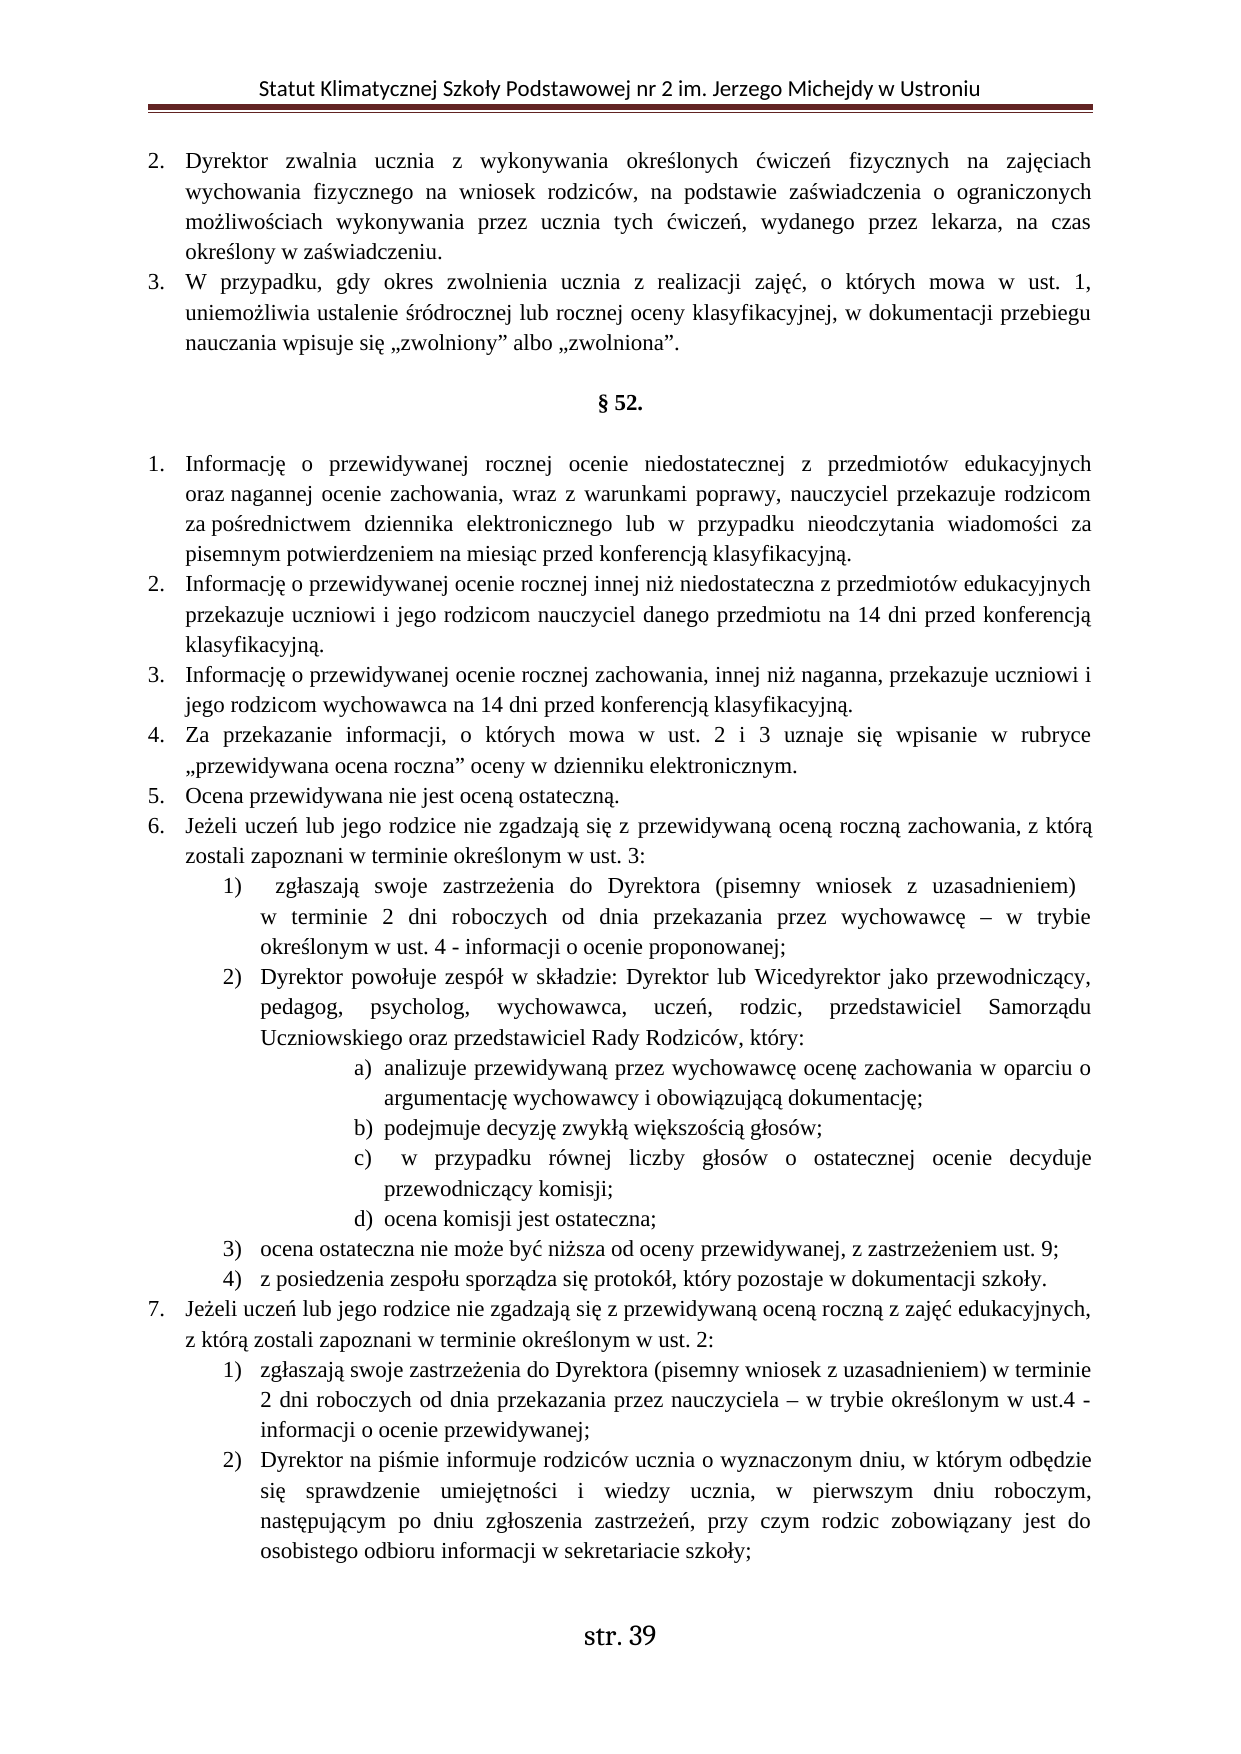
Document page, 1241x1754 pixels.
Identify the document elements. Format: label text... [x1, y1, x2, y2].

list Informację o przewidywanej ocenie rocznej zachowania, innej niż naganna, przekazuje uczniowi i jego rodzicom wychowawca na 14 dni przed konferencją klasyfikacyjną. [148, 661, 1093, 718]
list Jeżeli uczeń lub jego rodzice nie zgadzają się z przewidywaną oceną roczną z zajęć edukacyjnych, z którą zostali zapoznani w terminie określonym w ust. 2: [148, 1296, 1093, 1352]
list Ocena przewidywana nie jest oceną ostateczną. [148, 782, 1093, 808]
list Za przekazanie informacji, o których mowa w ust. 2 i 3 uznaje się wpisanie w rubryce „przewidywana ocena roczna” oceny w dzienniku elektronicznym. [148, 722, 1093, 778]
list w przypadku równej liczby głosów o ostatecznej ocenie decyduje przewodniczący komisji; [354, 1144, 1093, 1201]
list Dyrektor zwalnia ucznia z wykonywania określonych ćwiczeń fizycznych na zajęciach wychowania fizycznego na wniosek rodziców, na podstawie zaświadczenia o ograniczonych możliwościach wykonywania przez ucznia tych ćwiczeń, wydanego przez lekarza, na czas określony w zaświadczeniu. [148, 148, 1093, 264]
list z posiedzenia zespołu sporządza się protokół, który pozostaje w dokumentacji szkoły. [223, 1265, 1093, 1292]
list zgłaszają swoje zastrzeżenia do Dyrektora (pisemny wniosek z uzasadnieniem) w terminie 2 dni roboczych od dnia przekazania przez wychowawcę – w trybie określonym w ust. 4 - informacji o ocenie proponowanej; [223, 873, 1093, 959]
list Dyrektor powołuje zespół w składzie: Dyrektor lub Wicedyrektor jako przewodniczący, pedagog, psycholog, wychowawca, uczeń, rodzic, przedstawiciel Samorządu Uczniowskiego oraz przedstawiciel Rady Rodziców, który: [223, 963, 1093, 1050]
list Dyrektor na piśmie informuje rodziców ucznia o wyznaczonym dniu, w którym odbędzie się sprawdzenie umiejętności i wiedzy ucznia, w pierwszym dniu roboczym, następującym po dniu zgłoszenia zastrzeżeń, przy czym rodzic zobowiązany jest do osobistego odbioru informacji w sekretariacie szkoły; [223, 1447, 1093, 1563]
list W przypadku, gdy okres zwolnienia ucznia z realizacji zajęć, o których mowa w ust. 1, uniemożliwia ustalenie śródrocznej lub rocznej oceny klasyfikacyjnej, w dokumentacji przebiegu nauczania wpisuje się „zwolniony” albo „zwolniona”. [148, 268, 1093, 355]
list ocena komisji jest ostateczna; [354, 1205, 1093, 1231]
list zgłaszają swoje zastrzeżenia do Dyrektora (pisemny wniosek z uzasadnieniem) w terminie 2 dni roboczych od dnia przekazania przez nauczyciela – w trybie określonym w ust.4 - informacji o ocenie przewidywanej; [223, 1356, 1093, 1443]
list Informację o przewidywanej ocenie rocznej innej niż niedostateczna z przedmiotów edukacyjnych przekazuje uczniowi i jego rodzicom nauczyciel danego przedmiotu na 14 dni przed konferencją klasyfikacyjną. [148, 571, 1093, 657]
list analizuje przewidywaną przez wychowawcę ocenę zachowania w oparciu o argumentację wychowawcy i obowiązującą dokumentację; [354, 1054, 1093, 1110]
list Informację o przewidywanej rocznej ocenie niedostatecznej z przedmiotów edukacyjnych oraz nagannej ocenie zachowania, wraz z warunkami poprawy, nauczyciel przekazuje rodzicom za pośrednictwem dziennika elektronicznego lub w przypadku nieodczytania wiadomości za pisemnym potwierdzeniem na miesiąc przed konferencją klasyfikacyjną. [148, 450, 1093, 567]
list ocena ostateczna nie może być niższa od oceny przewidywanej, z zastrzeżeniem ust. 9; [223, 1235, 1093, 1261]
list Jeżeli uczeń lub jego rodzice nie zgadzają się z przewidywaną oceną roczną zachowania, z którą zostali zapoznani w terminie określonym w ust. 3: [148, 812, 1093, 869]
list podejmuje decyzję zwykłą większością głosów; [354, 1114, 1093, 1141]
text § 52. [148, 389, 1093, 416]
